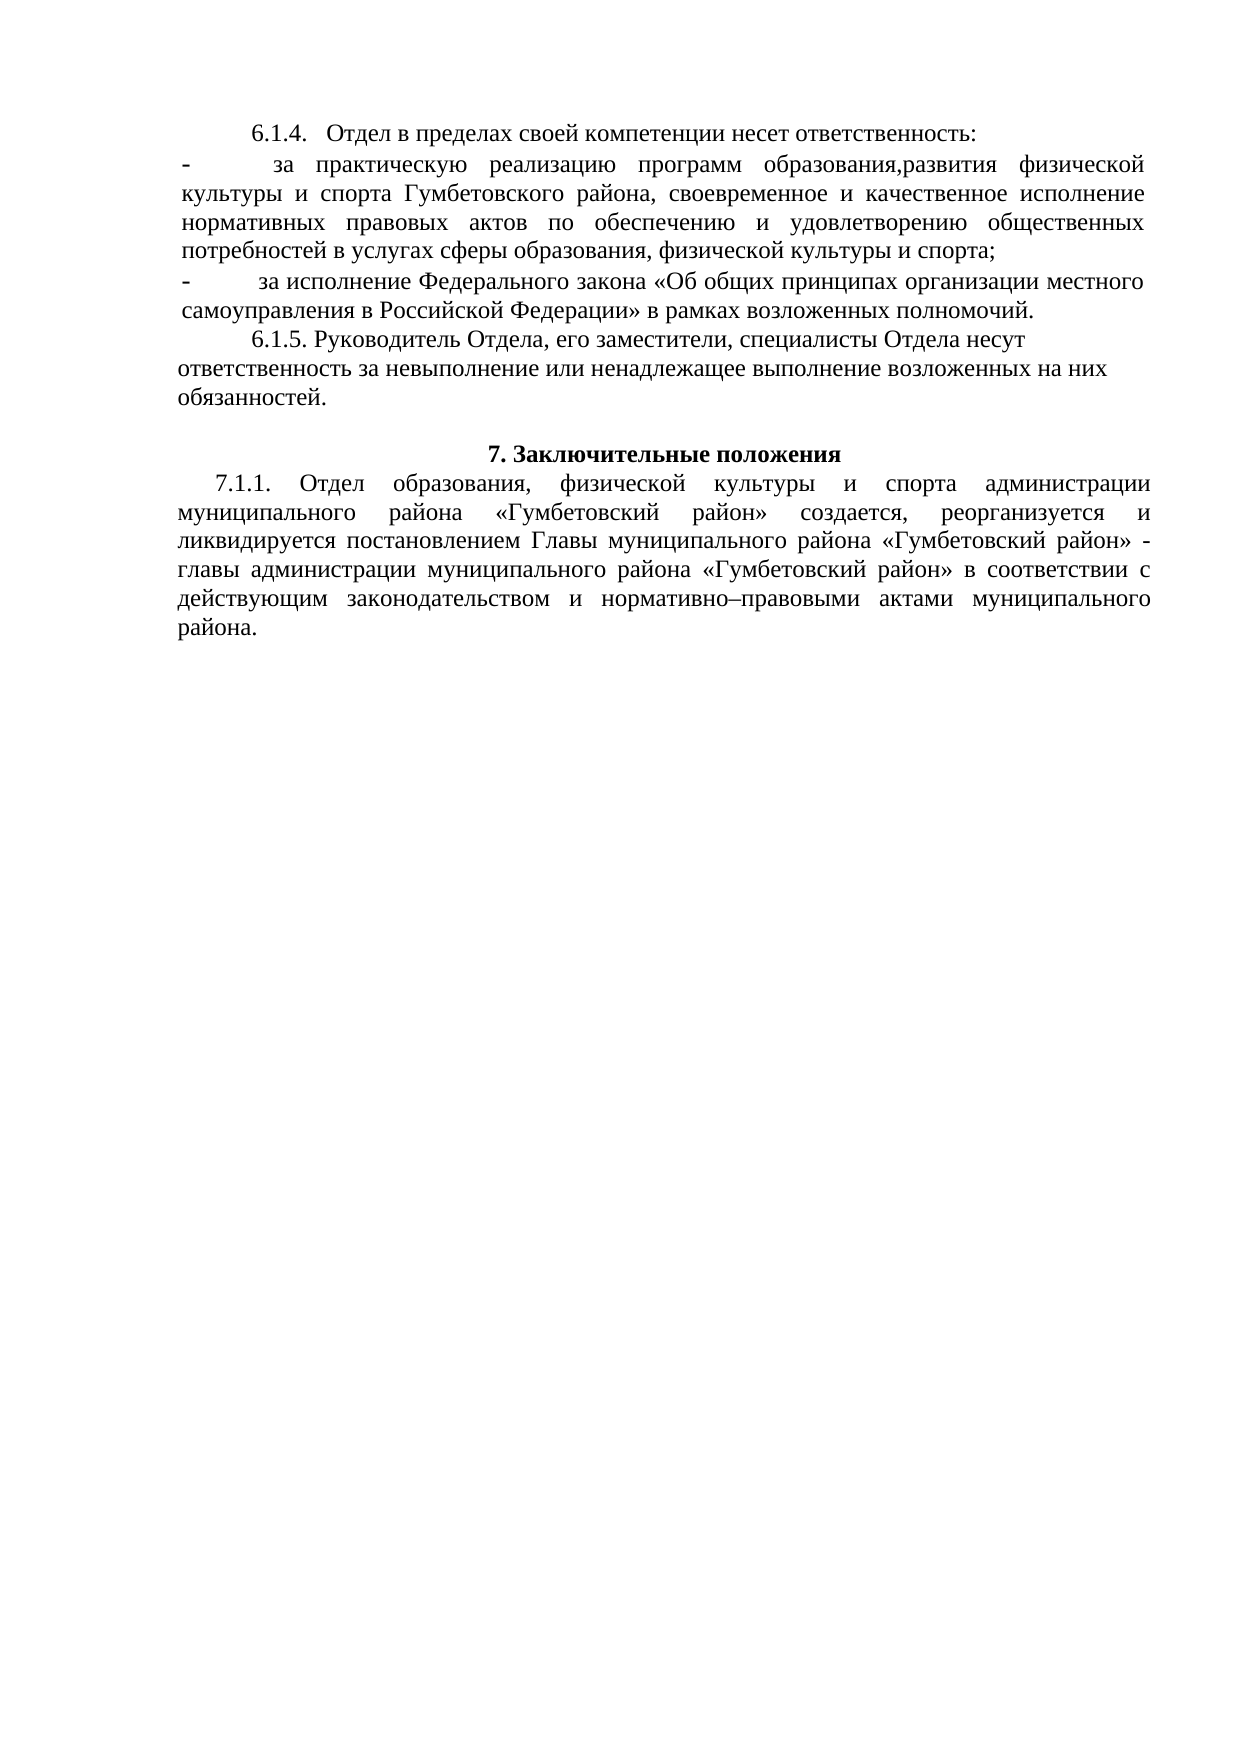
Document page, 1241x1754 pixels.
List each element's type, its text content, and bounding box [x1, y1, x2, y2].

text 7.1.1. Отдел образования, физической культуры и спорта администрации муниципального района «Гумбетовский район» создается, реорганизуется и ликвидируется постановлением Главы муниципального района «Гумбетовский район» - главы администрации муниципального района «Гумбетовский район» в соответствии с действующим законодательством и нормативно–правовыми актами муниципального района. [177, 468, 1152, 640]
list за практическую реализацию программ образования,развития физической культуры и спорта Гумбетовского района, своевременное и качественное исполнение нормативных правовых актов по обеспечению и удовлетворению общественных потребностей в услугах сферы образования, физической культуры и спорта; [181, 147, 1145, 264]
list за исполнение Федерального закона «Об общих принципах организации местного самоуправления в Российской Федерации» в рамках возложенных полномочий. [181, 264, 1145, 324]
text 7. Заключительные положения [177, 439, 1152, 468]
list Отдел в пределах своей компетенции несет ответственность: [251, 118, 1152, 147]
list 6.1.5. Руководитель Отдела, его заместители, специалисты Отдела несут ответственность за невыполнение или ненадлежащее выполнение возложенных на них обязанностей. [177, 324, 1152, 410]
